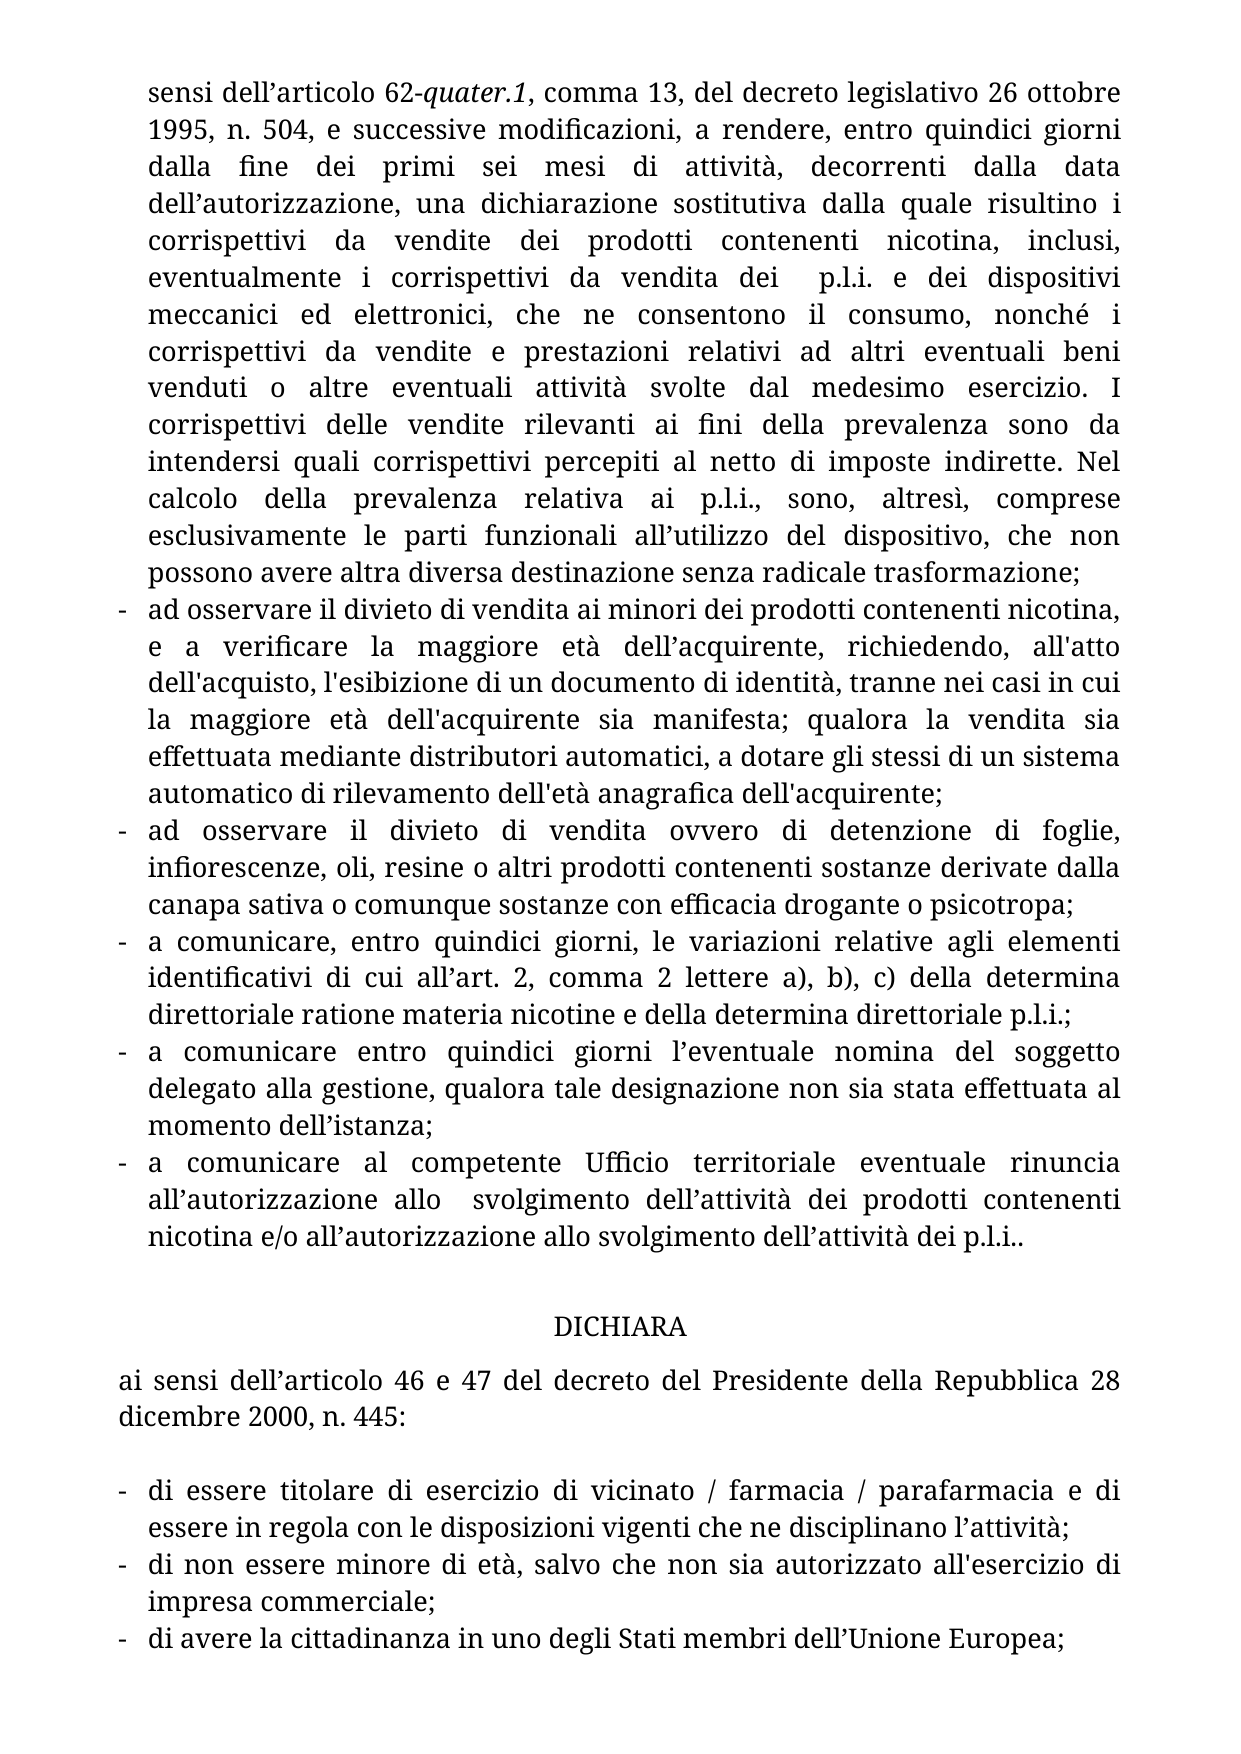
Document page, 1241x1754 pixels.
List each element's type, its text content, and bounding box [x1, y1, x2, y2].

list a comunicare entro quindici giorni l’eventuale nomina del soggetto delegato alla gestione, qualora tale designazione non sia stata effettuata al momento dell’istanza; [118, 1033, 1122, 1143]
list di avere la cittadinanza in uno degli Stati membri dell’Unione Europea; [118, 1619, 1122, 1656]
text ai sensi dell’articolo 46 e 47 del decreto del Presidente della Repubblica 28 dicembre 2000, n. 445: [118, 1361, 1122, 1435]
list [118, 74, 1122, 590]
list ad osservare il divieto di vendita ovvero di detenzione di foglie, infiorescenze, oli, resine o altri prodotti contenenti sostanze derivate dalla canapa sativa o comunque sostanze con efficacia drogante o psicotropa; [118, 811, 1122, 922]
list a comunicare al competente Ufficio territoriale eventuale rinuncia all’autorizzazione allo svolgimento dell’attività dei prodotti contenenti nicotina e/o all’autorizzazione allo svolgimento dell’attività dei p.l.i.. [118, 1143, 1122, 1254]
list di essere titolare di esercizio di vicinato / farmacia / parafarmacia e di essere in regola con le disposizioni vigenti che ne disciplinano l’attività; [118, 1472, 1122, 1545]
list di non essere minore di età, salvo che non sia autorizzato all'esercizio di impresa commerciale; [118, 1545, 1122, 1619]
text DICHIARA [118, 1307, 1122, 1344]
list ad osservare il divieto di vendita ai minori dei prodotti contenenti nicotina, e a verificare la maggiore età dell’acquirente, richiedendo, all'atto dell'acquisto, l'esibizione di un documento di identità, tranne nei casi in cui la maggiore età dell'acquirente sia manifesta; qualora la vendita sia effettuata mediante distributori automatici, a dotare gli stessi di un sistema automatico di rilevamento dell'età anagrafica dell'acquirente; [118, 590, 1122, 811]
list a comunicare, entro quindici giorni, le variazioni relative agli elementi identificativi di cui all’art. 2, comma 2 lettere a), b), c) della determina direttoriale ratione materia nicotine e della determina direttoriale p.l.i.; [118, 922, 1122, 1033]
